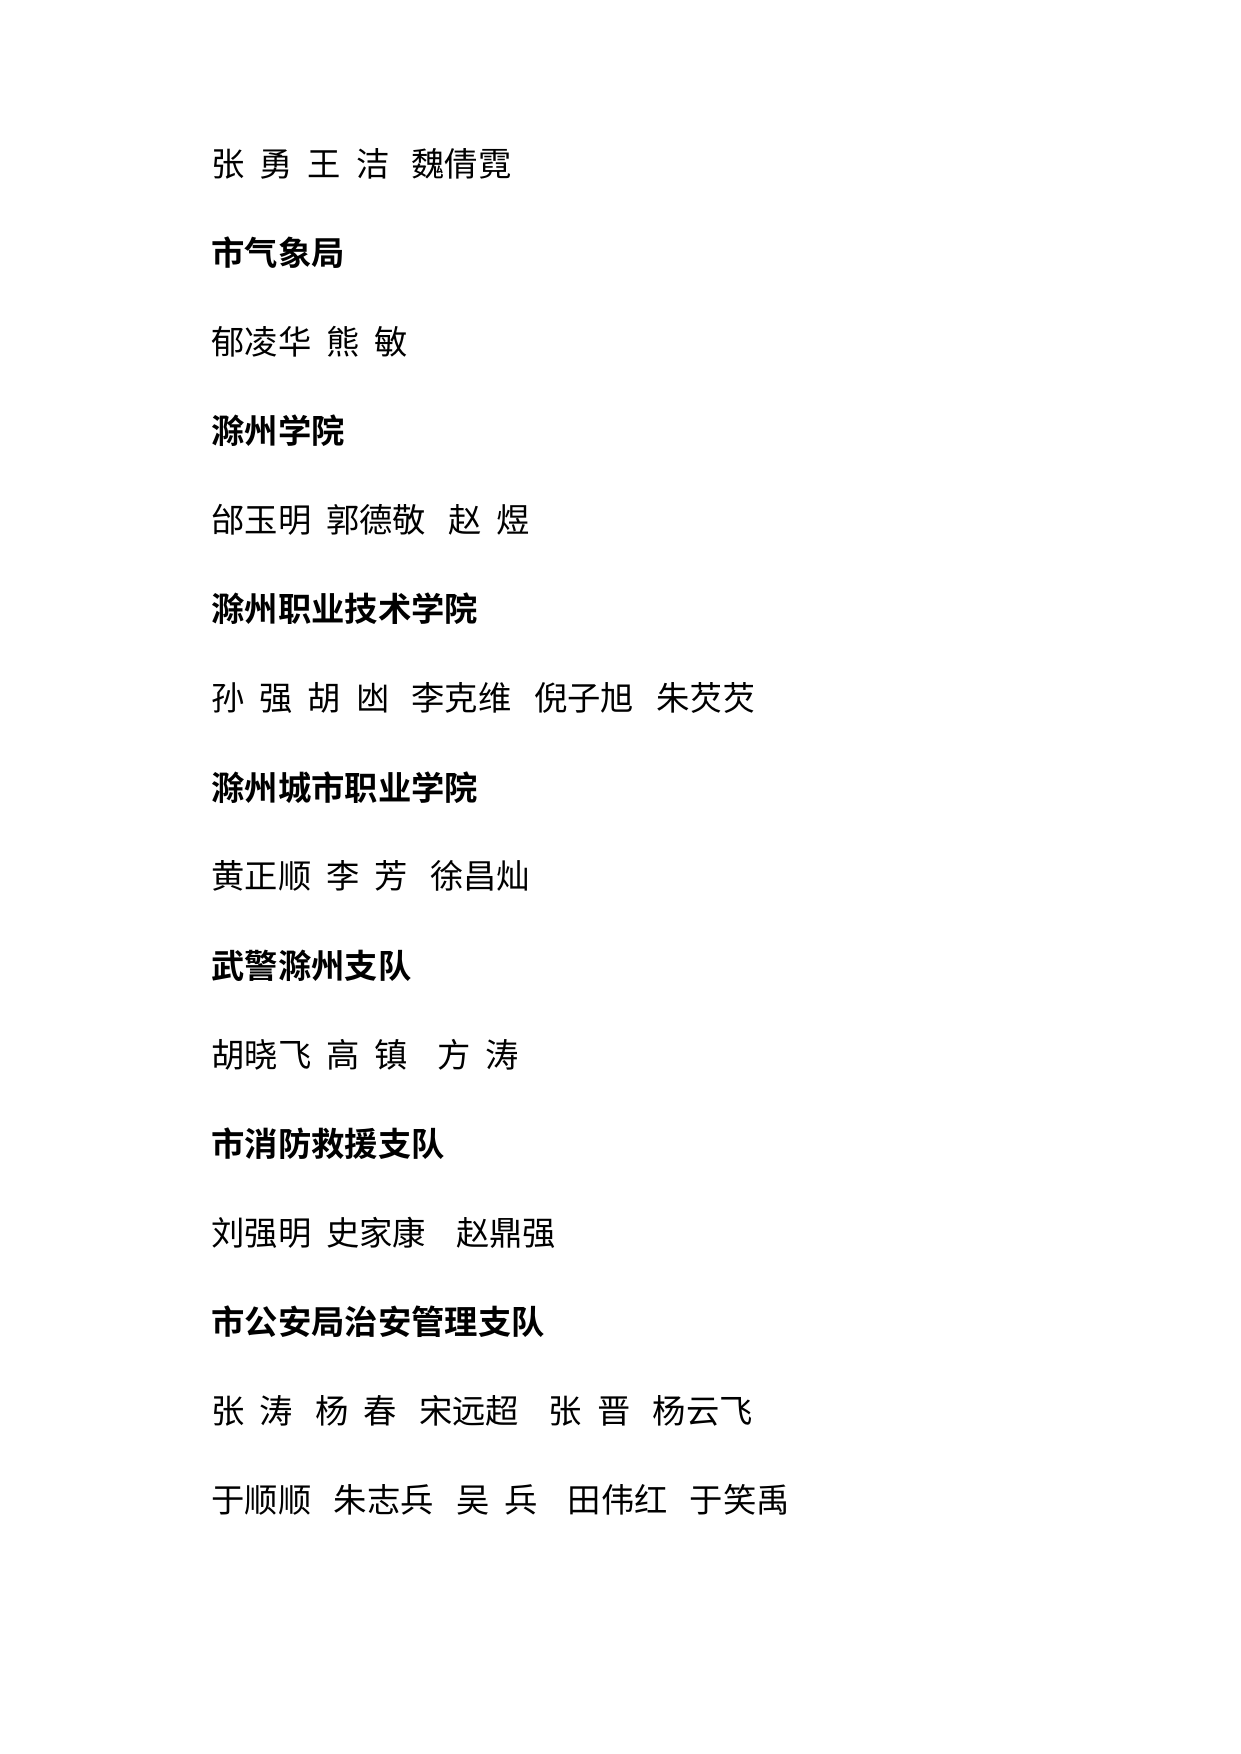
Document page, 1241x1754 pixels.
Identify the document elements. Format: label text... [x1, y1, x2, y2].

text 黄正顺 李 芳 徐昌灿 [211, 842, 1075, 907]
text 武警滁州支队 [211, 931, 1075, 996]
text 市消防救援支队 [211, 1109, 1075, 1174]
text 滁州城市职业学院 [211, 753, 1075, 818]
text 滁州职业技术学院 [211, 575, 1075, 640]
text 张 勇 王 洁 魏倩霓 [211, 129, 1075, 194]
text 郁凌华 熊 敏 [211, 308, 1075, 373]
text 刘强明 史家康 赵鼎强 [211, 1198, 1075, 1263]
text 张 涛 杨 春 宋远超 张 晋 杨云飞 [211, 1376, 1075, 1441]
text 滁州学院 [211, 397, 1075, 462]
text 胡晓飞 高 镇 方 涛 [211, 1020, 1075, 1085]
text 市公安局治安管理支队 [211, 1287, 1075, 1352]
text 孙 强 胡 凼 李克维 倪子旭 朱芡芡 [211, 664, 1075, 729]
text 于顺顺 朱志兵 吴 兵 田伟红 于笑禹 [211, 1465, 1075, 1530]
text 邰玉明 郭德敬 赵 煜 [211, 486, 1075, 551]
text 市气象局 [211, 218, 1075, 283]
